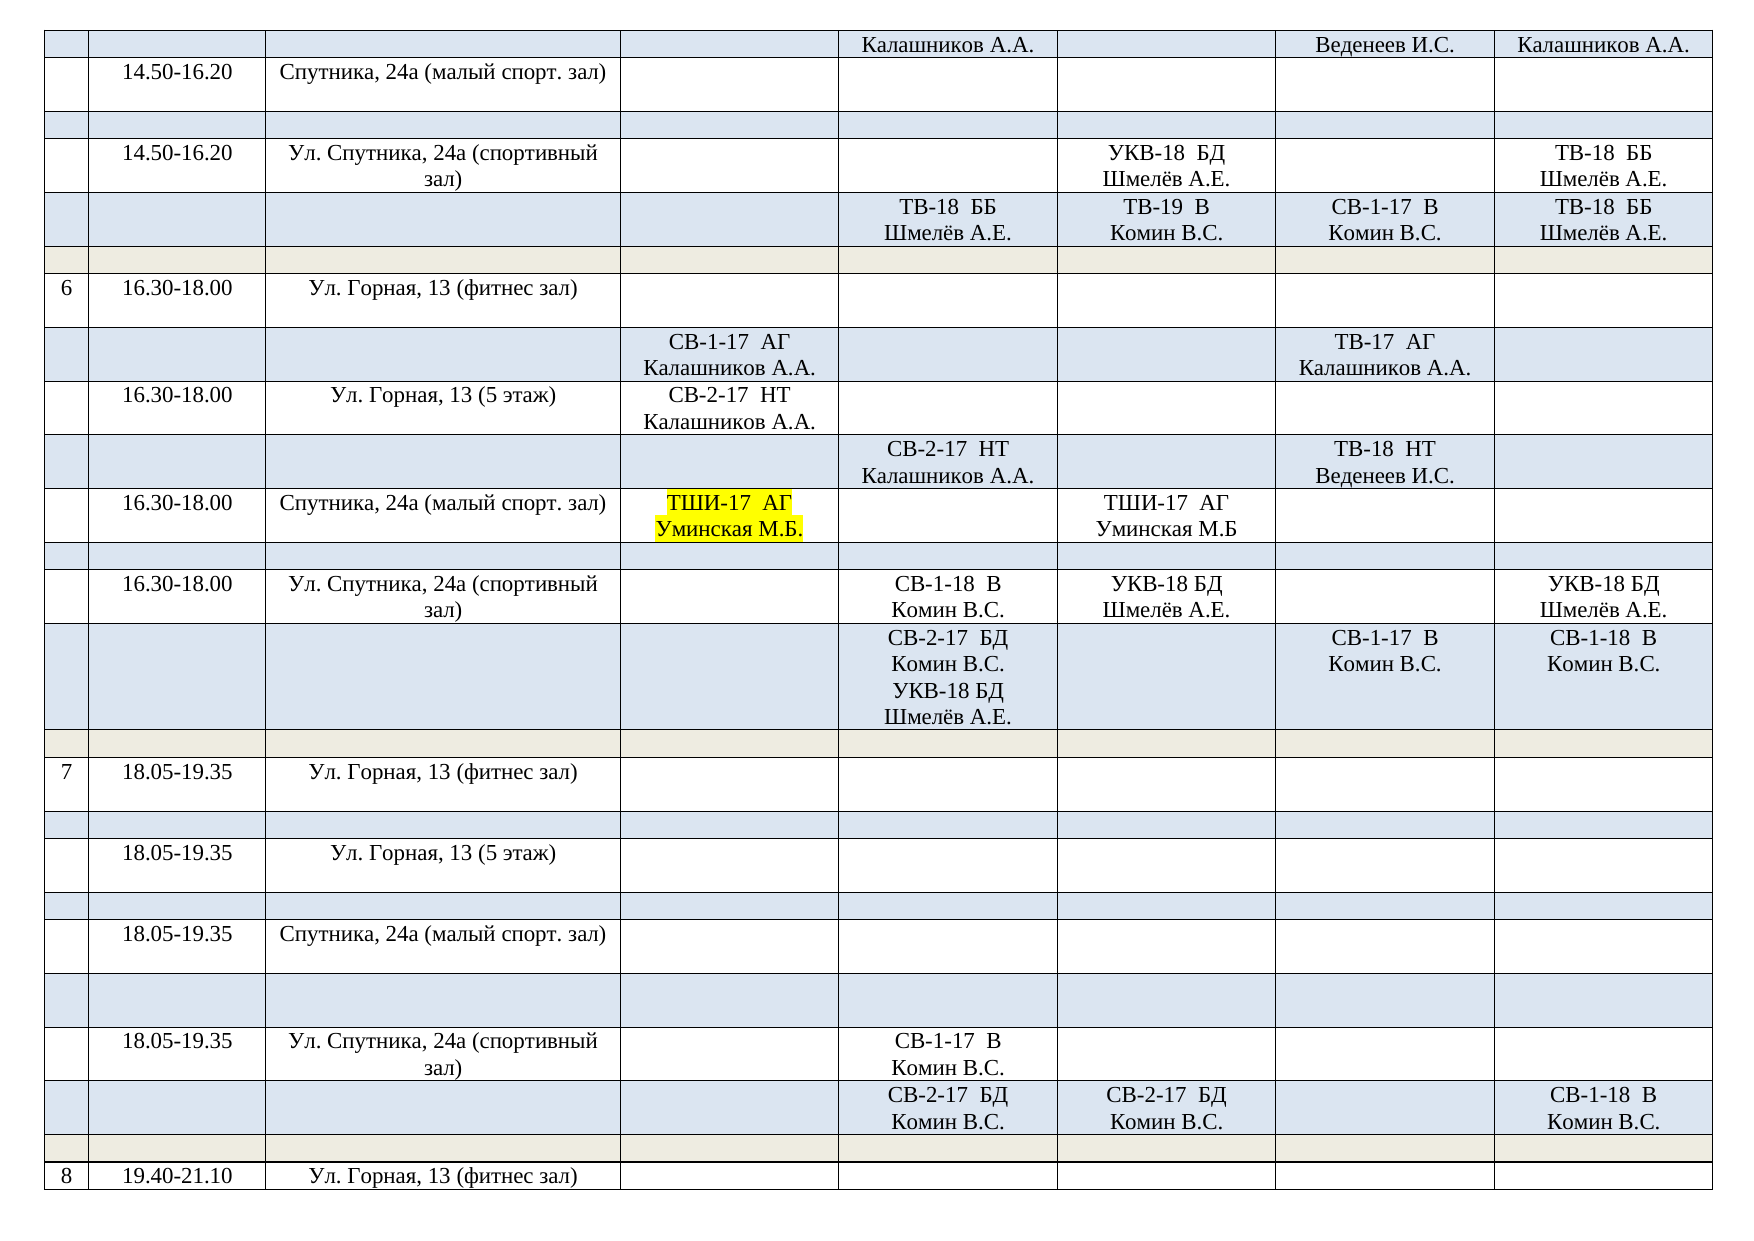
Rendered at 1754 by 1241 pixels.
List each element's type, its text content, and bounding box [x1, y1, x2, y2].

table_cell [621, 1135, 838, 1161]
table_cell 16.30-18.00 [89, 570, 265, 623]
table_cell [1495, 730, 1712, 757]
table_cell [1058, 839, 1275, 892]
table_cell [1495, 893, 1712, 919]
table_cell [839, 31, 1057, 57]
table_cell [1276, 247, 1494, 273]
table_cell [45, 974, 88, 1027]
table_cell ТВ-18 НТ Веденеев И.С. [1276, 435, 1494, 488]
table_cell [266, 893, 620, 919]
table_cell [621, 893, 838, 919]
table_cell [266, 1081, 620, 1134]
table_cell [839, 758, 1057, 811]
table_cell [621, 139, 838, 192]
table_cell [45, 1135, 88, 1161]
table_cell [45, 193, 88, 246]
table_cell [45, 58, 88, 111]
table_cell [89, 193, 265, 246]
table_cell [621, 1028, 838, 1080]
table_cell СВ-2-17 НТ Калашников А.А. [621, 382, 838, 434]
table_cell [266, 193, 620, 246]
table_cell СВ-1-17 В Комин В.С. [1276, 193, 1494, 246]
table_cell [1058, 247, 1275, 273]
table_cell [1495, 58, 1712, 111]
table_cell [621, 570, 838, 623]
table_cell Спутника, 24а (малый спорт. зал) [266, 920, 620, 973]
table_cell УКВ-18 БД Шмелёв А.Е. [1058, 570, 1275, 623]
table_cell [1058, 974, 1275, 1027]
table_cell [839, 112, 1057, 138]
table_cell СВ-1-17 В Комин В.С. [839, 1028, 1057, 1080]
table_cell 19.40-21.10 [89, 1163, 265, 1189]
table_cell [839, 58, 1057, 111]
table_cell [839, 893, 1057, 919]
table_cell [45, 893, 88, 919]
table_cell СВ-1-18 В Комин В.С. [1495, 624, 1712, 729]
table_cell [621, 730, 838, 757]
table_cell [1495, 328, 1712, 381]
table_cell [1058, 920, 1275, 973]
table_cell СВ-2-17 НТ Калашников А.А. [839, 435, 1057, 488]
table_cell [1495, 489, 1712, 542]
table_cell [266, 1135, 620, 1161]
table_cell [45, 570, 88, 623]
table_cell [1276, 812, 1494, 838]
table_cell ТВ-18 ББ Шмелёв А.Е. [839, 193, 1057, 246]
table_cell СВ-2-17 БД Комин В.С. [1058, 1081, 1275, 1134]
table_cell [89, 112, 265, 138]
table_cell ТВ-17 АГ Калашников А.А. [1276, 328, 1494, 381]
table_cell [45, 1081, 88, 1134]
table_cell [45, 31, 88, 57]
table_cell [1058, 1028, 1275, 1080]
table_cell [1276, 139, 1494, 192]
table_cell [1058, 758, 1275, 811]
table_cell [45, 839, 88, 892]
table_cell СВ-2-17 БД Комин В.С. [839, 1081, 1057, 1134]
table_cell Ул. Горная, 13 (5 этаж) [266, 839, 620, 892]
table_cell [1058, 543, 1275, 569]
table_cell [839, 839, 1057, 892]
table_cell [839, 489, 1057, 542]
table_cell [1276, 839, 1494, 892]
table_cell [266, 112, 620, 138]
table_cell [839, 730, 1057, 757]
table_cell [89, 1135, 265, 1161]
table_cell [621, 435, 838, 488]
table_cell СВ-1-17 В Комин В.С. [1276, 624, 1494, 729]
table_cell [45, 624, 88, 729]
table_cell [266, 730, 620, 757]
table_cell [621, 920, 838, 973]
table_cell Ул. Спутника, 24а (спортивный зал) [266, 1028, 620, 1080]
table_cell [1276, 112, 1494, 138]
table_cell [1495, 812, 1712, 838]
table_cell [266, 812, 620, 838]
table_cell [621, 543, 838, 569]
table_cell [1276, 1028, 1494, 1080]
table_cell [621, 812, 838, 838]
table_cell [1276, 920, 1494, 973]
table_cell [266, 247, 620, 273]
table_cell [621, 31, 838, 57]
table_cell [45, 382, 88, 434]
table_cell [266, 974, 620, 1027]
table_cell [621, 58, 838, 111]
table_cell [89, 247, 265, 273]
table_cell СВ-1-18 В Комин В.С. [839, 570, 1057, 623]
table_cell [266, 31, 620, 57]
table_cell [1495, 247, 1712, 273]
table_cell [621, 624, 838, 729]
table_cell Ул. Горная, 13 (5 этаж) [266, 382, 620, 434]
table_cell [839, 274, 1057, 327]
table_cell [266, 435, 620, 488]
table_cell [1058, 112, 1275, 138]
table_cell [1276, 1081, 1494, 1134]
table_cell [839, 543, 1057, 569]
table_cell 6 [45, 274, 88, 327]
table_cell [1276, 730, 1494, 757]
table_cell [1058, 812, 1275, 838]
table_cell [89, 624, 265, 729]
table_cell [839, 328, 1057, 381]
table_cell [45, 328, 88, 381]
table_cell 18.05-19.35 [89, 758, 265, 811]
table_cell [621, 247, 838, 273]
table_cell [621, 1081, 838, 1134]
table_cell [89, 328, 265, 381]
table_cell [1276, 974, 1494, 1027]
table_cell [45, 1028, 88, 1080]
table_cell [45, 435, 88, 488]
table_cell [89, 812, 265, 838]
table_cell [89, 730, 265, 757]
table_cell [45, 247, 88, 273]
table_cell ТВ-18 ББ Шмелёв А.Е. [1495, 139, 1712, 192]
table_cell Спутника, 24а (малый спорт. зал) [266, 58, 620, 111]
table_cell [266, 543, 620, 569]
table_cell Спутника, 24а (малый спорт. зал) [266, 489, 620, 542]
table_cell [1058, 435, 1275, 488]
table_cell [839, 920, 1057, 973]
table_cell ТШИ-17 АГ Уминская М.Б [1058, 489, 1275, 542]
table_cell [839, 382, 1057, 434]
table_cell 14.50-16.20 [89, 58, 265, 111]
table_cell [45, 139, 88, 192]
table_cell [1495, 839, 1712, 892]
table_cell [839, 1163, 1057, 1189]
table_cell Ул. Спутника, 24а (спортивный зал) [266, 570, 620, 623]
table_cell ТШИ-17 АГ Уминская М.Б. [792, 489, 838, 542]
table_cell [1058, 274, 1275, 327]
table_cell [45, 543, 88, 569]
table_cell [1276, 274, 1494, 327]
table_cell [839, 1135, 1057, 1161]
table_cell [621, 974, 838, 1027]
table_cell 16.30-18.00 [89, 274, 265, 327]
table_cell [621, 758, 838, 811]
table_cell [621, 112, 838, 138]
table_cell [1276, 58, 1494, 111]
table_cell [1058, 730, 1275, 757]
table_cell [45, 112, 88, 138]
table_cell [839, 247, 1057, 273]
table_cell СВ-1-18 В Комин В.С. [1495, 1081, 1712, 1134]
table_cell [621, 1163, 838, 1189]
table_cell [89, 543, 265, 569]
table_cell [89, 974, 265, 1027]
table_cell [1058, 893, 1275, 919]
table_cell [1276, 570, 1494, 623]
table_cell [1495, 920, 1712, 973]
table_cell [1276, 1163, 1494, 1189]
table_cell [266, 328, 620, 381]
table_cell [1276, 543, 1494, 569]
table_cell Ул. Спутника, 24а (спортивный зал) [266, 139, 620, 192]
table_cell [1058, 624, 1275, 729]
table_cell [45, 730, 88, 757]
table_cell [89, 893, 265, 919]
table_cell 7 [45, 758, 88, 811]
table_cell [1058, 1163, 1275, 1189]
table_cell [1058, 58, 1275, 111]
table_cell 14.50-16.20 [89, 139, 265, 192]
table_cell [89, 435, 265, 488]
table_cell 8 [45, 1163, 88, 1189]
table_cell [621, 193, 838, 246]
table_cell [1495, 758, 1712, 811]
table_cell [1276, 489, 1494, 542]
table_cell [1495, 112, 1712, 138]
table_cell [1495, 974, 1712, 1027]
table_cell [1495, 31, 1712, 57]
table_cell ТВ-18 ББ Шмелёв А.Е. [1495, 193, 1712, 246]
table_cell [1276, 758, 1494, 811]
table_cell Ул. Горная, 13 (фитнес зал) [266, 274, 620, 327]
table_cell [1276, 382, 1494, 434]
table_cell [45, 489, 88, 542]
table_cell [1495, 382, 1712, 434]
table_cell [621, 274, 838, 327]
table_cell [1058, 328, 1275, 381]
table_cell [1495, 1028, 1712, 1080]
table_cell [266, 1163, 620, 1189]
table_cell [1276, 31, 1494, 57]
table_cell 18.05-19.35 [89, 839, 265, 892]
table_cell [1058, 382, 1275, 434]
table_cell [1495, 1135, 1712, 1161]
table_cell Ул. Горная, 13 (фитнес зал) [266, 758, 620, 811]
table_cell [839, 812, 1057, 838]
table_cell УКВ-18 БД Шмелёв А.Е. [1058, 139, 1275, 192]
table_cell 18.05-19.35 [89, 920, 265, 973]
table_cell [621, 839, 838, 892]
table_cell [89, 1081, 265, 1134]
table_cell [1495, 435, 1712, 488]
table_cell [1058, 1135, 1275, 1161]
table_cell СВ-2-17 БД Комин В.С. УКВ-18 БД Шмелёв А.Е. [839, 624, 1057, 729]
table_cell [839, 974, 1057, 1027]
table_cell ТВ-19 В Комин В.С. [1058, 193, 1275, 246]
table_cell [1495, 543, 1712, 569]
table_cell [1276, 1135, 1494, 1161]
table_cell [1276, 893, 1494, 919]
table_cell ТШИ-17 АГ Уминская М.Б. [621, 489, 667, 542]
table_cell [1495, 1163, 1712, 1189]
table_cell [1495, 274, 1712, 327]
table_cell [266, 624, 620, 729]
table_cell УКВ-18 БД Шмелёв А.Е. [1495, 570, 1712, 623]
table_cell [45, 812, 88, 838]
table_cell 16.30-18.00 [89, 489, 265, 542]
table_cell 16.30-18.00 [89, 382, 265, 434]
table_cell [839, 139, 1057, 192]
table_cell СВ-1-17 АГ Калашников А.А. [621, 328, 838, 381]
table_cell [89, 31, 265, 57]
table_cell [1058, 31, 1275, 57]
table_cell [45, 920, 88, 973]
table_cell 18.05-19.35 [89, 1028, 265, 1080]
